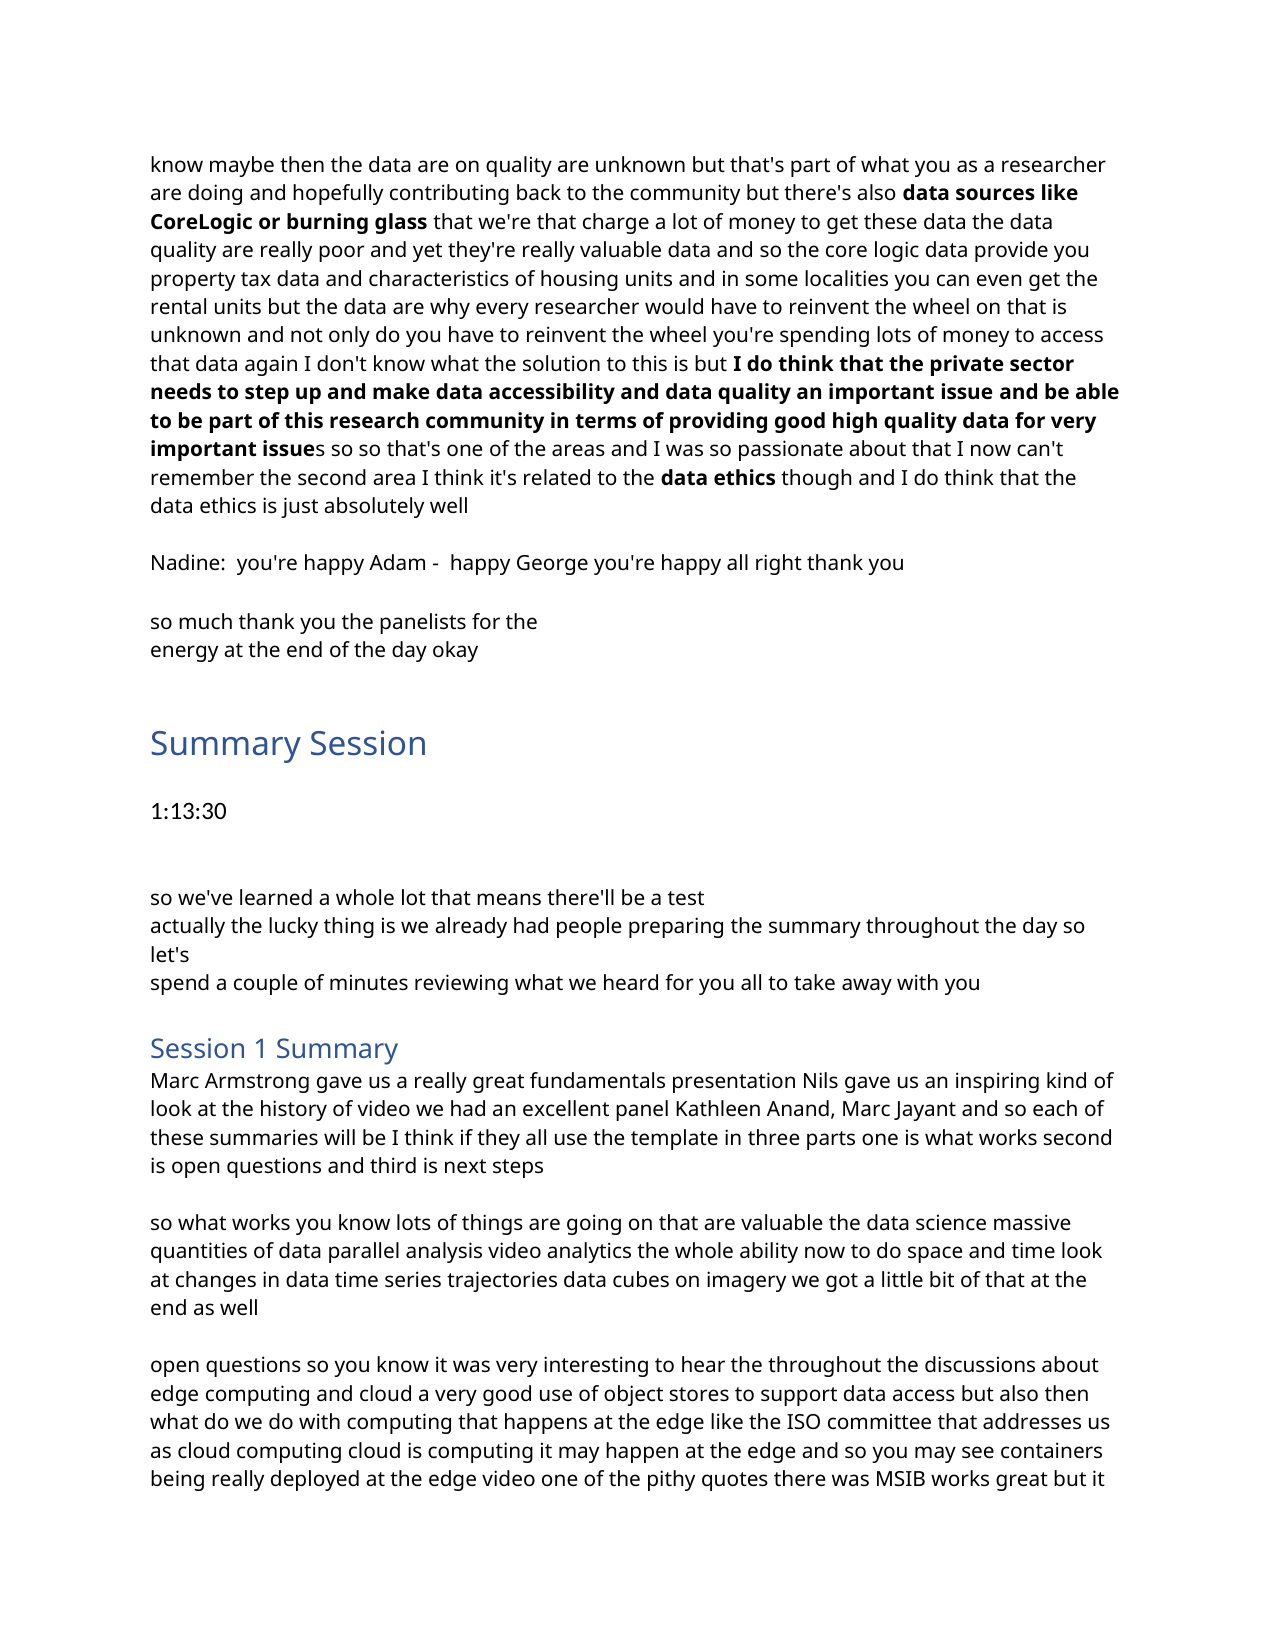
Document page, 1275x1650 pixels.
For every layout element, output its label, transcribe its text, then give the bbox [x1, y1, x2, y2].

text so much thank you the panelists for the [150, 607, 1125, 636]
text so what works you know lots of things are going on that are valuable the data science massive quantities of data parallel analysis video analytics the whole ability now to do space and time look at changes in data time series trajectories data cubes on imagery we got a little bit of that at the end as well [150, 1208, 1125, 1322]
text energy at the end of the day okay [150, 636, 1125, 664]
text spend a couple of minutes reviewing what we heard for you all to take away with you [150, 968, 1125, 997]
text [150, 150, 1125, 520]
text Marc Armstrong gave us a really great fundamentals presentation Nils gave us an inspiring kind of look at the history of video we had an excellent panel Kathleen Anand, Marc Jayant and so each of these summaries will be I think if they all use the template in three parts one is what works second is open questions and third is next steps [150, 1066, 1125, 1180]
subtitle Summary Session [150, 719, 1125, 765]
text Nadine: you're happy Adam - happy George you're happy all right thank you [150, 548, 1125, 577]
text so we've learned a whole lot that means there'll be a test [150, 883, 1125, 911]
text 1:13:30 [150, 795, 1125, 826]
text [150, 1350, 1125, 1493]
text actually the lucky thing is we already had people preparing the summary throughout the day so let's [150, 911, 1125, 968]
subtitle Session 1 Summary [150, 1029, 1125, 1066]
